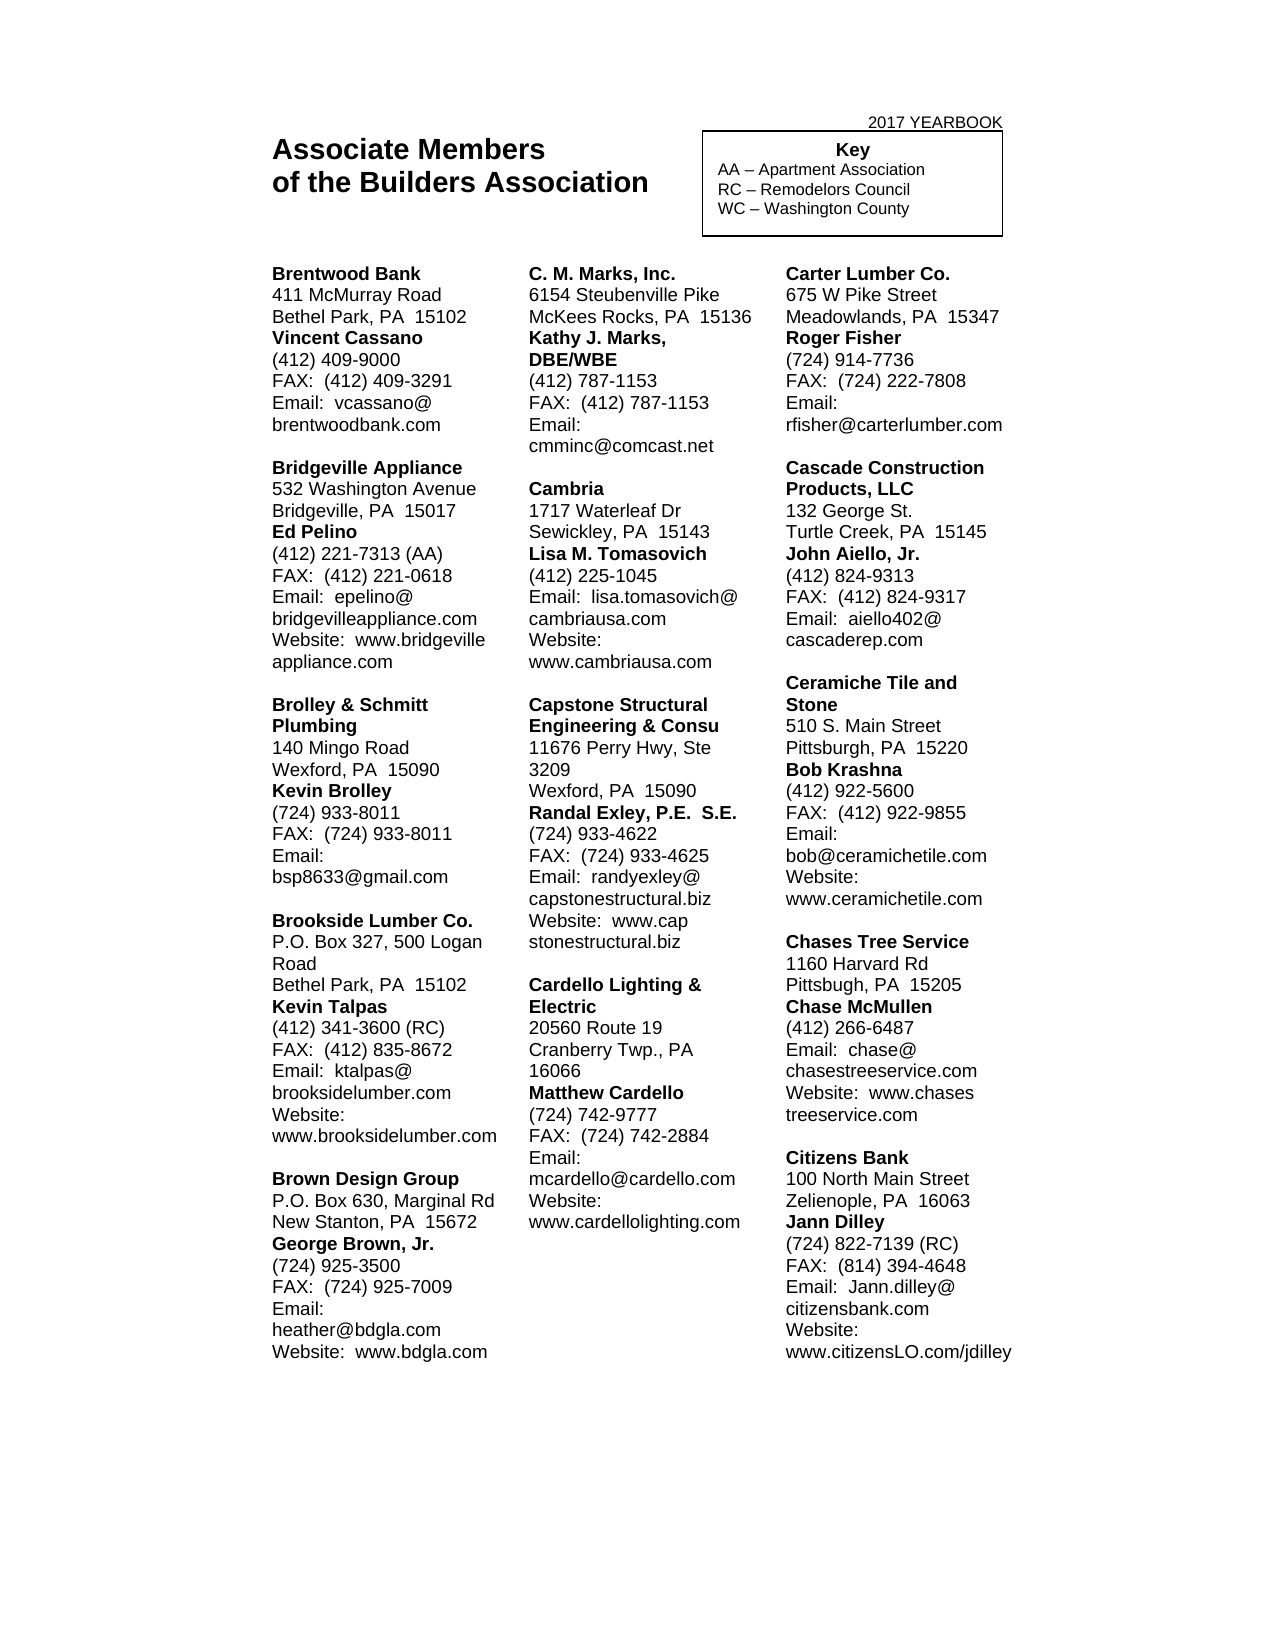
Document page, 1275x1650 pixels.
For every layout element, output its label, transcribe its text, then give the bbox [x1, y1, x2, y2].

text (412) 922-5600 [786, 780, 1012, 802]
text Email: ktalpas@ [272, 1060, 499, 1082]
text Email: bsp8633@gmail.com [272, 845, 499, 888]
text New Stanton, PA 15672 [272, 1211, 499, 1233]
text Email: vcassano@ [272, 392, 499, 413]
text Email: mcardello@cardello.com [529, 1147, 756, 1190]
text Matthew Cardello [529, 1082, 756, 1103]
text (724) 914-7736 [786, 349, 1012, 370]
text Website: www.ceramichetile.com [786, 866, 1012, 909]
text FAX: (724) 925-7009 [272, 1276, 499, 1297]
text (724) 822-7139 (RC) [786, 1233, 1012, 1254]
text Ceramiche Tile and Stone [786, 672, 1012, 715]
text (412) 341-3600 (RC) [272, 1017, 499, 1039]
text Email: chase@ [786, 1039, 1012, 1060]
text Kevin Brolley [272, 780, 499, 802]
text Jann Dilley [786, 1211, 1012, 1233]
text treeservice.com [786, 1103, 1012, 1125]
text Email: randyexley@ [529, 866, 756, 888]
text Email: Jann.dilley@ [786, 1276, 1012, 1297]
text 1160 Harvard Rd [786, 952, 1012, 974]
text (724) 933-8011 [272, 802, 499, 823]
text brentwoodbank.com [272, 413, 499, 435]
text Cardello Lighting & Electric [529, 974, 756, 1017]
text FAX: (412) 221-0618 [272, 564, 499, 586]
text (412) 221-7313 (AA) [272, 543, 499, 564]
text Chase McMullen [786, 996, 1012, 1017]
text brooksidelumber.com [272, 1082, 499, 1103]
text 1717 Waterleaf Dr [529, 500, 756, 521]
text FAX: (412) 824-9317 [786, 586, 1012, 607]
text 675 W Pike Street [786, 284, 1012, 306]
text Wexford, PA 15090 [272, 758, 499, 780]
text Email: cmminc@comcast.net [529, 413, 756, 457]
text Pittsburgh, PA 15220 [786, 737, 1012, 758]
text citizensbank.com [786, 1297, 1012, 1319]
text FAX: (412) 835-8672 [272, 1039, 499, 1060]
text (412) 409-9000 [272, 349, 499, 370]
text Brentwood Bank [272, 262, 499, 284]
text Capstone Structural Engineering & Consu [529, 694, 756, 737]
text Zelienople, PA 16063 [786, 1190, 1012, 1211]
text Website: www.chases [786, 1082, 1012, 1103]
text Citizens Bank [786, 1147, 1012, 1168]
text Website: www.citizensLO.com/jdilley [786, 1319, 1012, 1362]
text appliance.com [272, 651, 499, 672]
text FAX: (412) 409-3291 [272, 370, 499, 392]
text Meadowlands, PA 15347 [786, 306, 1012, 327]
text Vincent Cassano [272, 327, 499, 349]
text cascaderep.com [786, 629, 1012, 651]
text Pittsbugh, PA 15205 [786, 974, 1012, 996]
text Cranberry Twp., PA 16066 [529, 1039, 756, 1082]
text FAX: (724) 933-4625 [529, 845, 756, 866]
text C. M. Marks, Inc. [529, 262, 756, 284]
text FAX: (412) 787-1153 [529, 392, 756, 413]
text Website: www.cardellolighting.com [529, 1190, 756, 1233]
text (412) 824-9313 [786, 564, 1012, 586]
text 532 Washington Avenue [272, 478, 499, 500]
text Email: epelino@ [272, 586, 499, 607]
text Carter Lumber Co. [786, 262, 1012, 284]
text FAX: (412) 922-9855 [786, 802, 1012, 823]
text Chases Tree Service [786, 931, 1012, 952]
text Website: www.bridgeville [272, 629, 499, 651]
text Website: www.bdgla.com [272, 1341, 499, 1362]
text (724) 925-3500 [272, 1254, 499, 1276]
text Brown Design Group [272, 1168, 499, 1190]
text stonestructural.biz [529, 931, 756, 952]
text (412) 266-6487 [786, 1017, 1012, 1039]
text Bethel Park, PA 15102 [272, 306, 499, 327]
text Ed Pelino [272, 521, 499, 543]
text capstonestructural.biz [529, 888, 756, 909]
text Bridgeville Appliance [272, 457, 499, 478]
text bridgevilleappliance.com [272, 607, 499, 629]
text George Brown, Jr. [272, 1233, 499, 1254]
text Kathy J. Marks, DBE/WBE [529, 327, 756, 370]
text FAX: (814) 394-4648 [786, 1254, 1012, 1276]
text McKees Rocks, PA 15136 [529, 306, 756, 327]
text Kevin Talpas [272, 996, 499, 1017]
text FAX: (724) 933-8011 [272, 823, 499, 845]
text 20560 Route 19 [529, 1017, 756, 1039]
text Brookside Lumber Co. [272, 909, 499, 931]
text (412) 787-1153 [529, 370, 756, 392]
text 132 George St. [786, 500, 1012, 521]
text Bethel Park, PA 15102 [272, 974, 499, 996]
text Bridgeville, PA 15017 [272, 500, 499, 521]
text Cascade Construction Products, LLC [786, 457, 1012, 500]
text Email: rfisher@carterlumber.com [786, 392, 1012, 435]
text Roger Fisher [786, 327, 1012, 349]
text Website: www.cambriausa.com [529, 629, 756, 672]
text Email: bob@ceramichetile.com [786, 823, 1012, 866]
text Bob Krashna [786, 758, 1012, 780]
text FAX: (724) 222-7808 [786, 370, 1012, 392]
text (412) 225-1045 [529, 564, 756, 586]
text 411 McMurray Road [272, 284, 499, 306]
text P.O. Box 327, 500 Logan Road [272, 931, 499, 974]
text John Aiello, Jr. [786, 543, 1012, 564]
text P.O. Box 630, Marginal Rd [272, 1190, 499, 1211]
text Email: lisa.tomasovich@ [529, 586, 756, 607]
text Email: aiello402@ [786, 607, 1012, 629]
text Wexford, PA 15090 [529, 780, 756, 802]
text 510 S. Main Street [786, 715, 1012, 737]
text Turtle Creek, PA 15145 [786, 521, 1012, 543]
text 6154 Steubenville Pike [529, 284, 756, 306]
text Cambria [529, 478, 756, 500]
text Website: www.brooksidelumber.com [272, 1103, 499, 1147]
text 11676 Perry Hwy, Ste 3209 [529, 737, 756, 780]
text Brolley & Schmitt Plumbing [272, 694, 499, 737]
text (724) 742-9777 [529, 1103, 756, 1125]
text 100 North Main Street [786, 1168, 1012, 1190]
text Lisa M. Tomasovich [529, 543, 756, 564]
text Email: heather@bdgla.com [272, 1297, 499, 1341]
text cambriausa.com [529, 607, 756, 629]
text Sewickley, PA 15143 [529, 521, 756, 543]
text 140 Mingo Road [272, 737, 499, 758]
text chasestreeservice.com [786, 1060, 1012, 1082]
text Randal Exley, P.E. S.E. [529, 802, 756, 823]
text (724) 933-4622 [529, 823, 756, 845]
text FAX: (724) 742-2884 [529, 1125, 756, 1147]
text Website: www.cap [529, 909, 756, 931]
